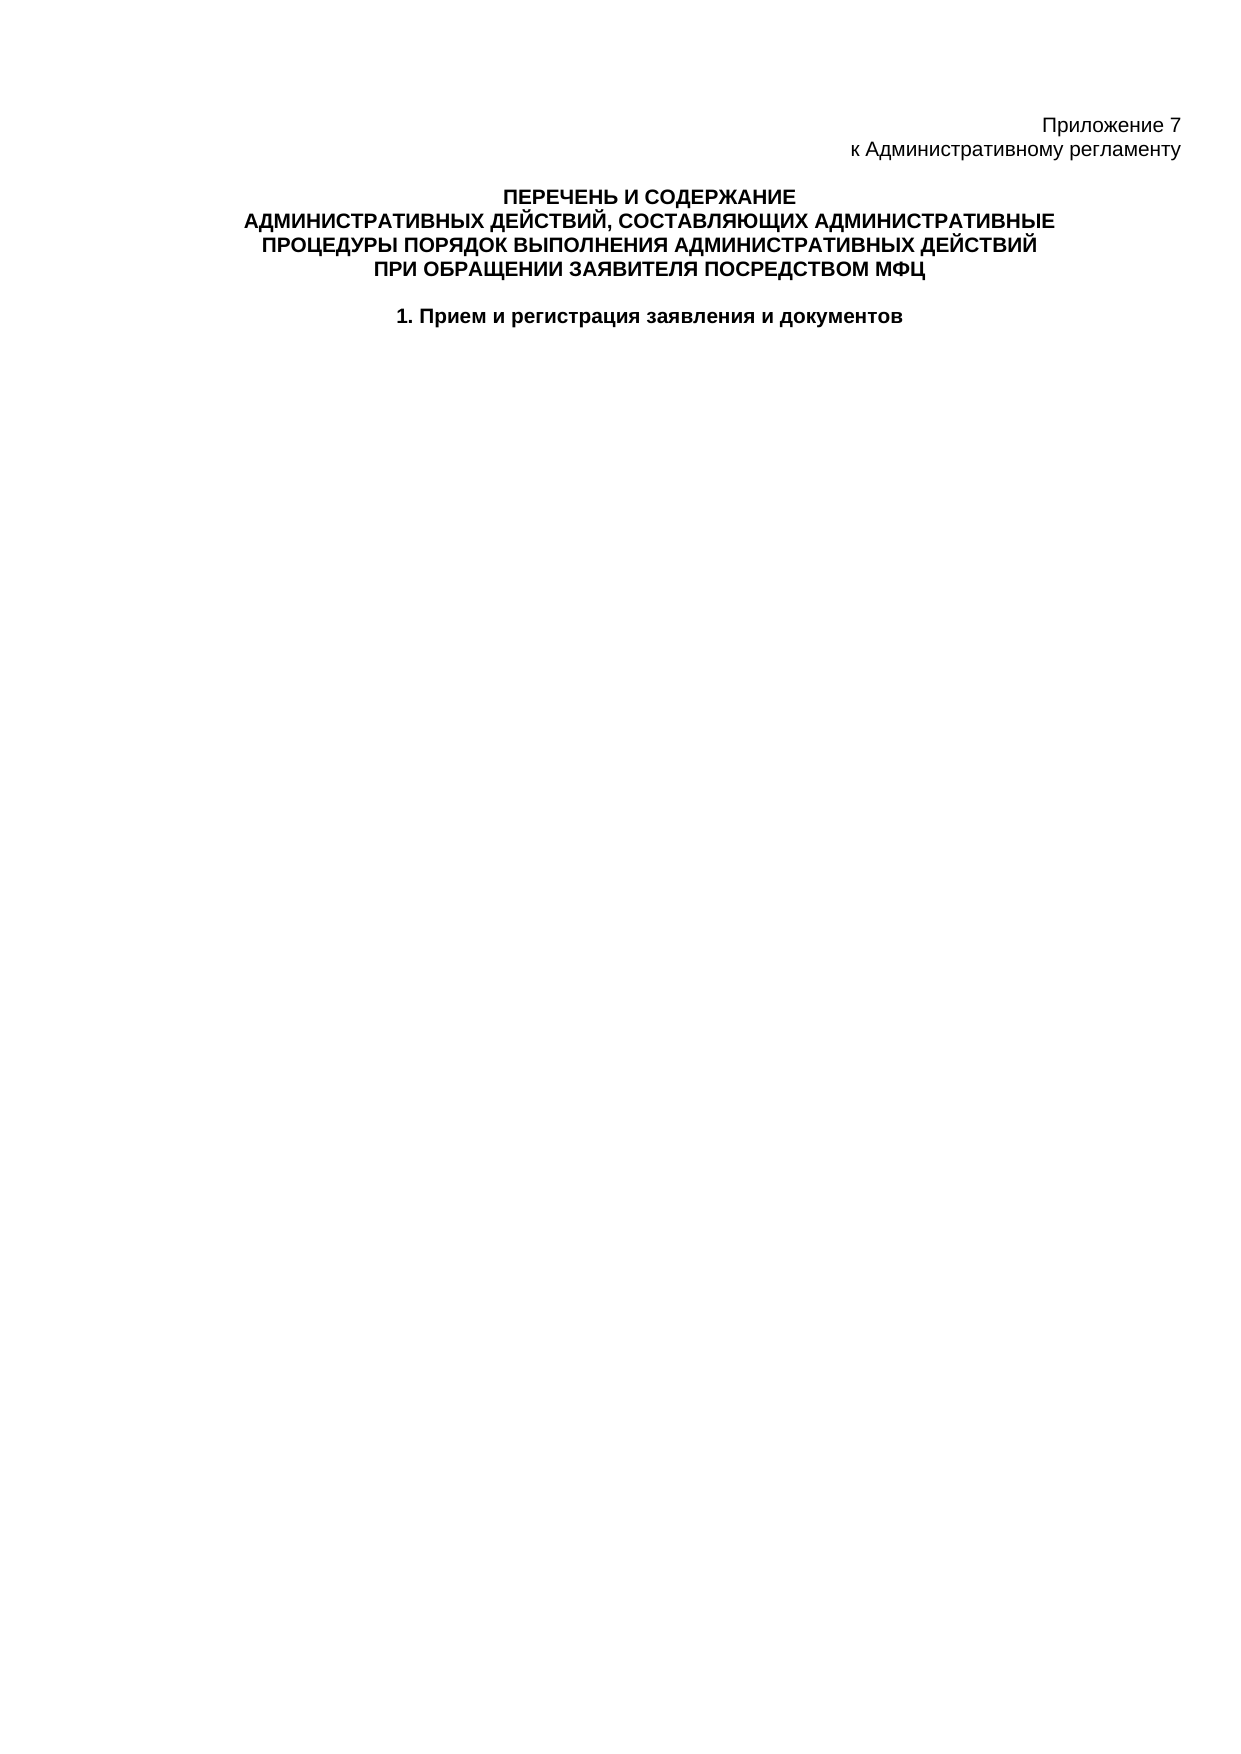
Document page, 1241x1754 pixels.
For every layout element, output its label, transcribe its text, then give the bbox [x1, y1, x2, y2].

text 1. Прием и регистрация заявления и документов [118, 304, 1181, 328]
text Приложение 7 [118, 113, 1181, 137]
text ПРИ ОБРАЩЕНИИ ЗАЯВИТЕЛЯ ПОСРЕДСТВОМ МФЦ [118, 256, 1181, 280]
text АДМИНИСТРАТИВНЫХ ДЕЙСТВИЙ, СОСТАВЛЯЮЩИХ АДМИНИСТРАТИВНЫЕ [118, 208, 1181, 232]
text ПЕРЕЧЕНЬ И СОДЕРЖАНИЕ [118, 184, 1181, 208]
text ПРОЦЕДУРЫ ПОРЯДОК ВЫПОЛНЕНИЯ АДМИНИСТРАТИВНЫХ ДЕЙСТВИЙ [118, 232, 1181, 256]
text к Административному регламенту [118, 137, 1181, 161]
